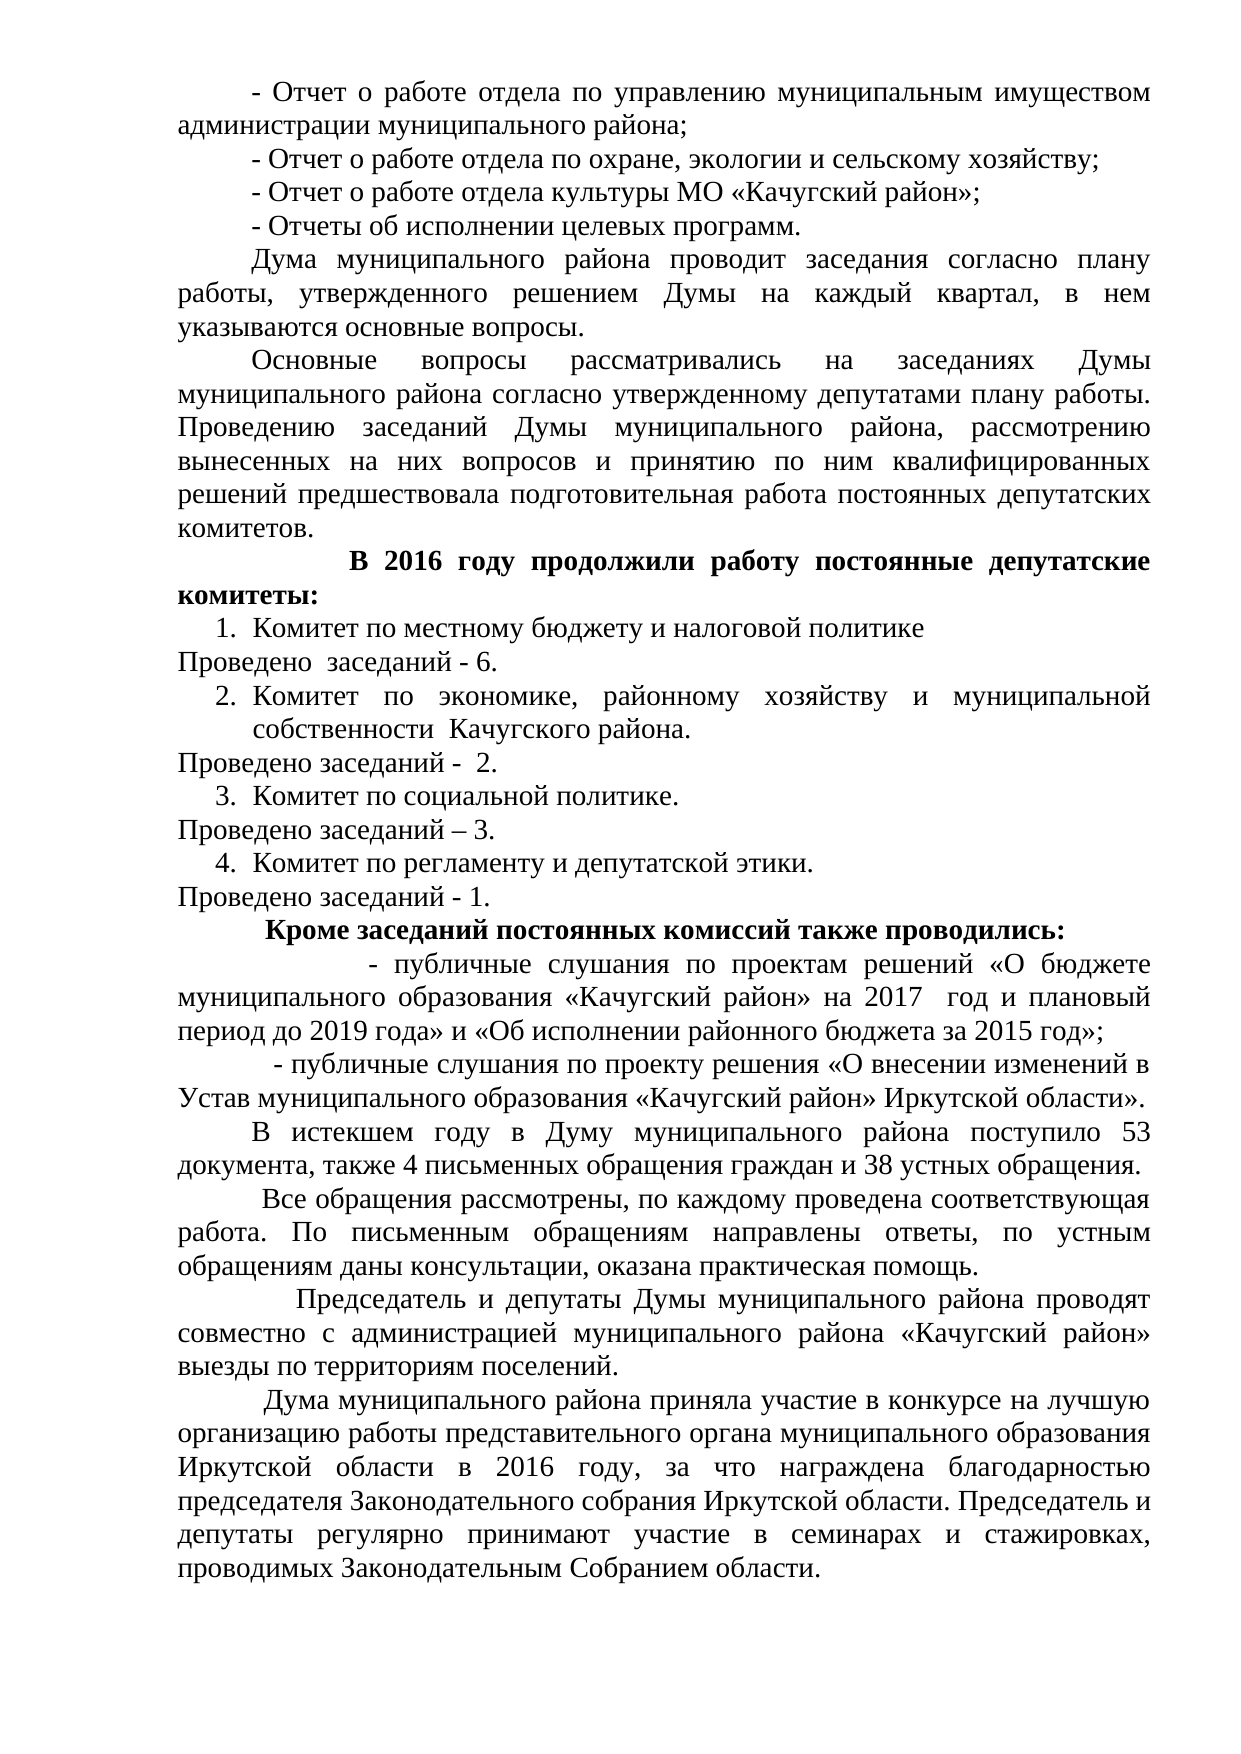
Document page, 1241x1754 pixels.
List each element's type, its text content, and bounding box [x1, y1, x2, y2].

list Комитет по экономике, районному хозяйству и муниципальной собственности Качугского района. [215, 678, 1152, 745]
text Проведено заседаний - 6. [177, 644, 1152, 678]
list Комитет по регламенту и депутатской этики. [215, 845, 1152, 879]
text Основные вопросы рассматривались на заседаниях Думы муниципального района согласно утвержденному депутатами плану работы. Проведению заседаний Думы муниципального района, рассмотрению вынесенных на них вопросов и принятию по ним квалифицированных решений предшествовала подготовительная работа постоянных депутатских комитетов. [177, 342, 1152, 543]
text Председатель и депутаты Думы муниципального района проводят совместно с администрацией муниципального района «Качугский район» выезды по территориям поселений. [177, 1281, 1152, 1382]
text - публичные слушания по проектам решений «О бюджете муниципального образования «Качугский район» на 2017 год и плановый период до 2019 года» и «Об исполнении районного бюджета за 2015 год»; [177, 946, 1152, 1047]
text - Отчет о работе отдела культуры МО «Качугский район»; [177, 174, 1152, 208]
text Кроме заседаний постоянных комиссий также проводились: [177, 912, 1152, 946]
text В 2016 году продолжили работу постоянные депутатские комитеты: [177, 543, 1152, 611]
text - Отчеты об исполнении целевых программ. [177, 208, 1152, 242]
list Комитет по социальной политике. [215, 778, 1152, 812]
text Дума муниципального района приняла участие в конкурсе на лучшую организацию работы представительного органа муниципального образования Иркутской области в 2016 году, за что награждена благодарностью председателя Законодательного собрания Иркутской области. Председатель и депутаты регулярно принимают участие в семинарах и стажировках, проводимых Законодательным Собранием области. [177, 1382, 1152, 1583]
text Дума муниципального района проводит заседания согласно плану работы, утвержденного решением Думы на каждый квартал, в нем указываются основные вопросы. [177, 242, 1152, 342]
text - Отчет о работе отдела по охране, экологии и сельскому хозяйству; [177, 141, 1152, 174]
text - Отчет о работе отдела по управлению муниципальным имуществом администрации муниципального района; [177, 74, 1152, 141]
text Проведено заседаний - 2. [177, 745, 1152, 778]
text - публичные слушания по проекту решения «О внесении изменений в Устав муниципального образования «Качугский район» Иркутской области». [177, 1047, 1152, 1114]
list Комитет по местному бюджету и налоговой политике [215, 611, 1152, 644]
text Проведено заседаний - 1. [177, 879, 1152, 912]
text В истекшем году в Думу муниципального района поступило 53 документа, также 4 письменных обращения граждан и 38 устных обращения. [177, 1114, 1152, 1181]
text Проведено заседаний – 3. [177, 812, 1152, 845]
text Все обращения рассмотрены, по каждому проведена соответствующая работа. По письменным обращениям направлены ответы, по устным обращениям даны консультации, оказана практическая помощь. [177, 1181, 1152, 1281]
